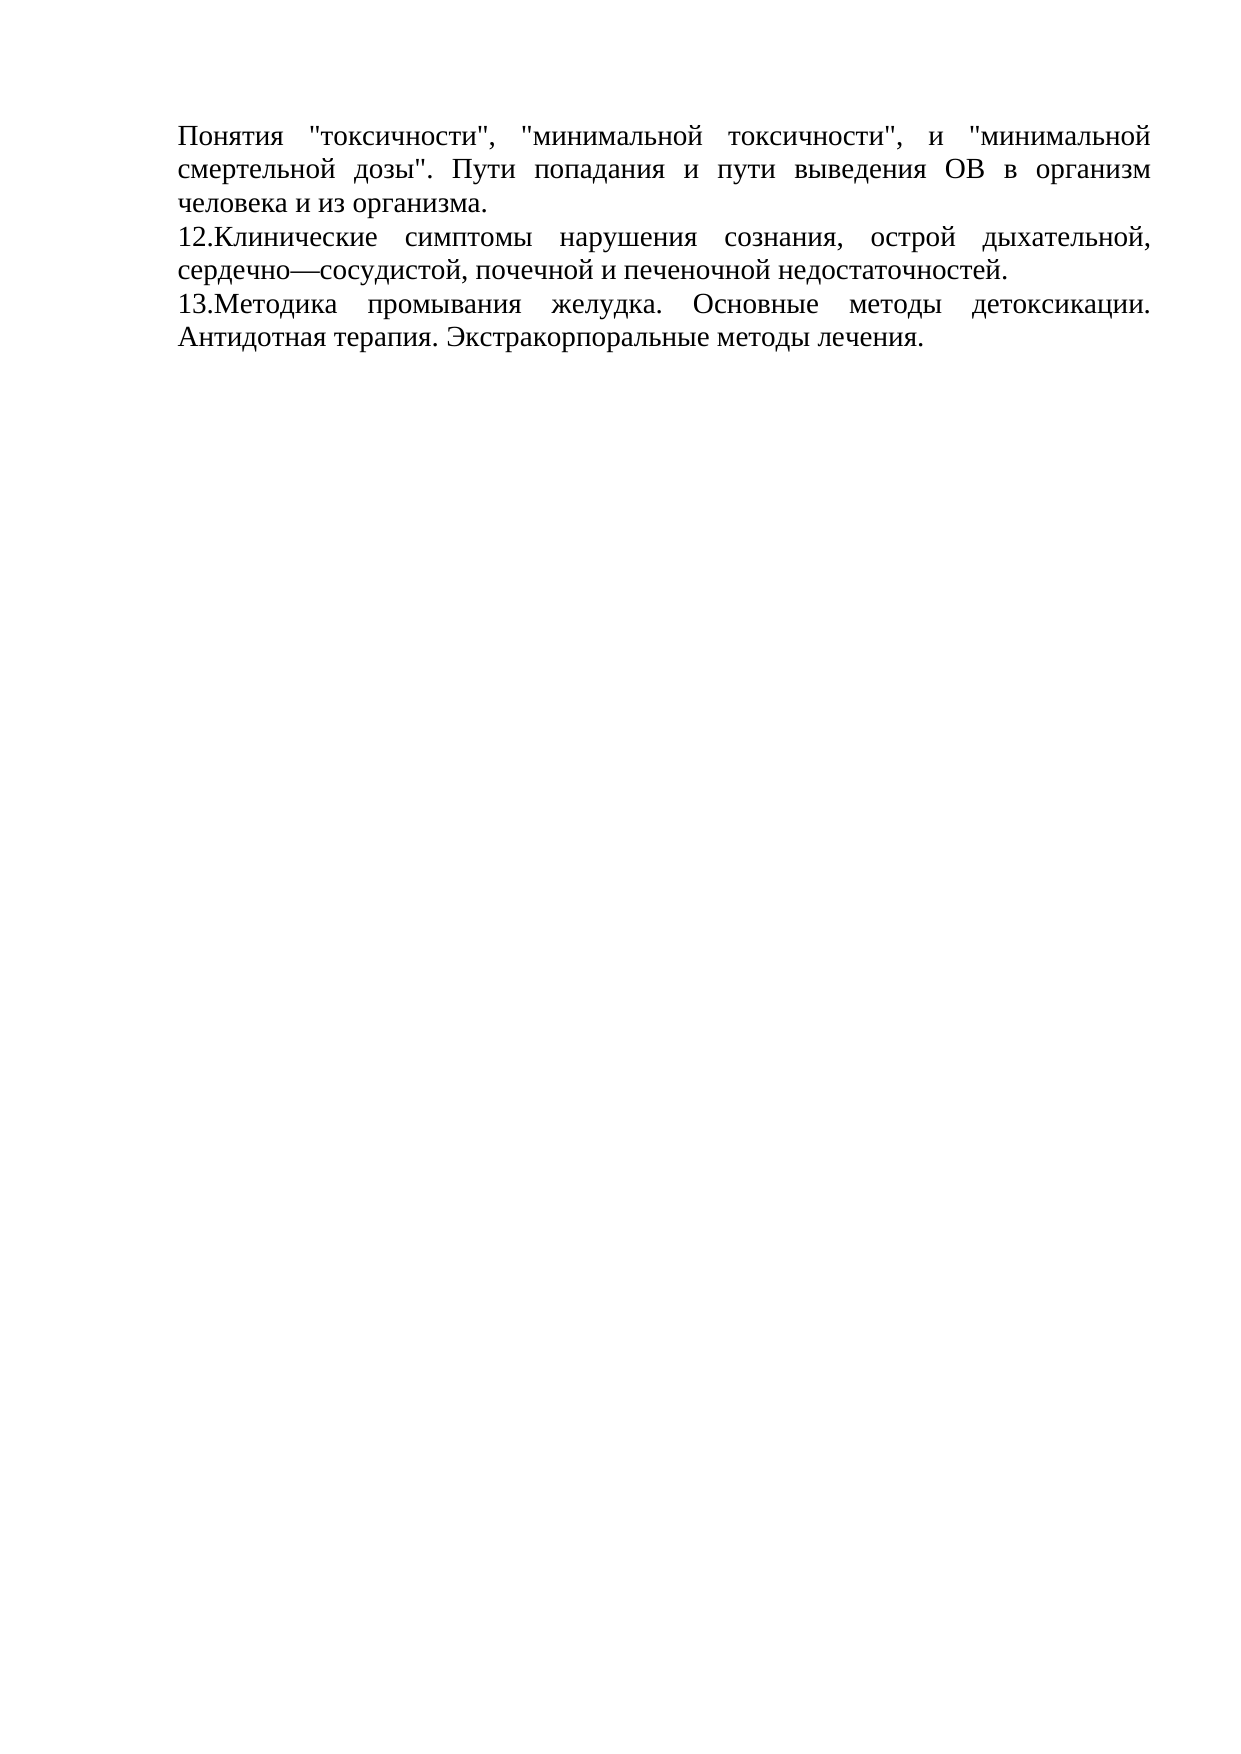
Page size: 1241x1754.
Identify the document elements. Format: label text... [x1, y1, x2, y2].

text 13.Методика промывания желудка. Основные методы детоксикации. Антидотная терапия. Экстракорпоральные методы лечения. [177, 286, 1152, 353]
text 12.Клинические симптомы нарушения сознания, острой дыхательной, сердечно—сосудистой, почечной и печеночной недостаточностей. [177, 219, 1152, 286]
text Понятия "токсичности", "минимальной токсичности", и "минимальной смертельной дозы". Пути попадания и пути выведения ОВ в организм человека и из организма. [177, 118, 1152, 219]
